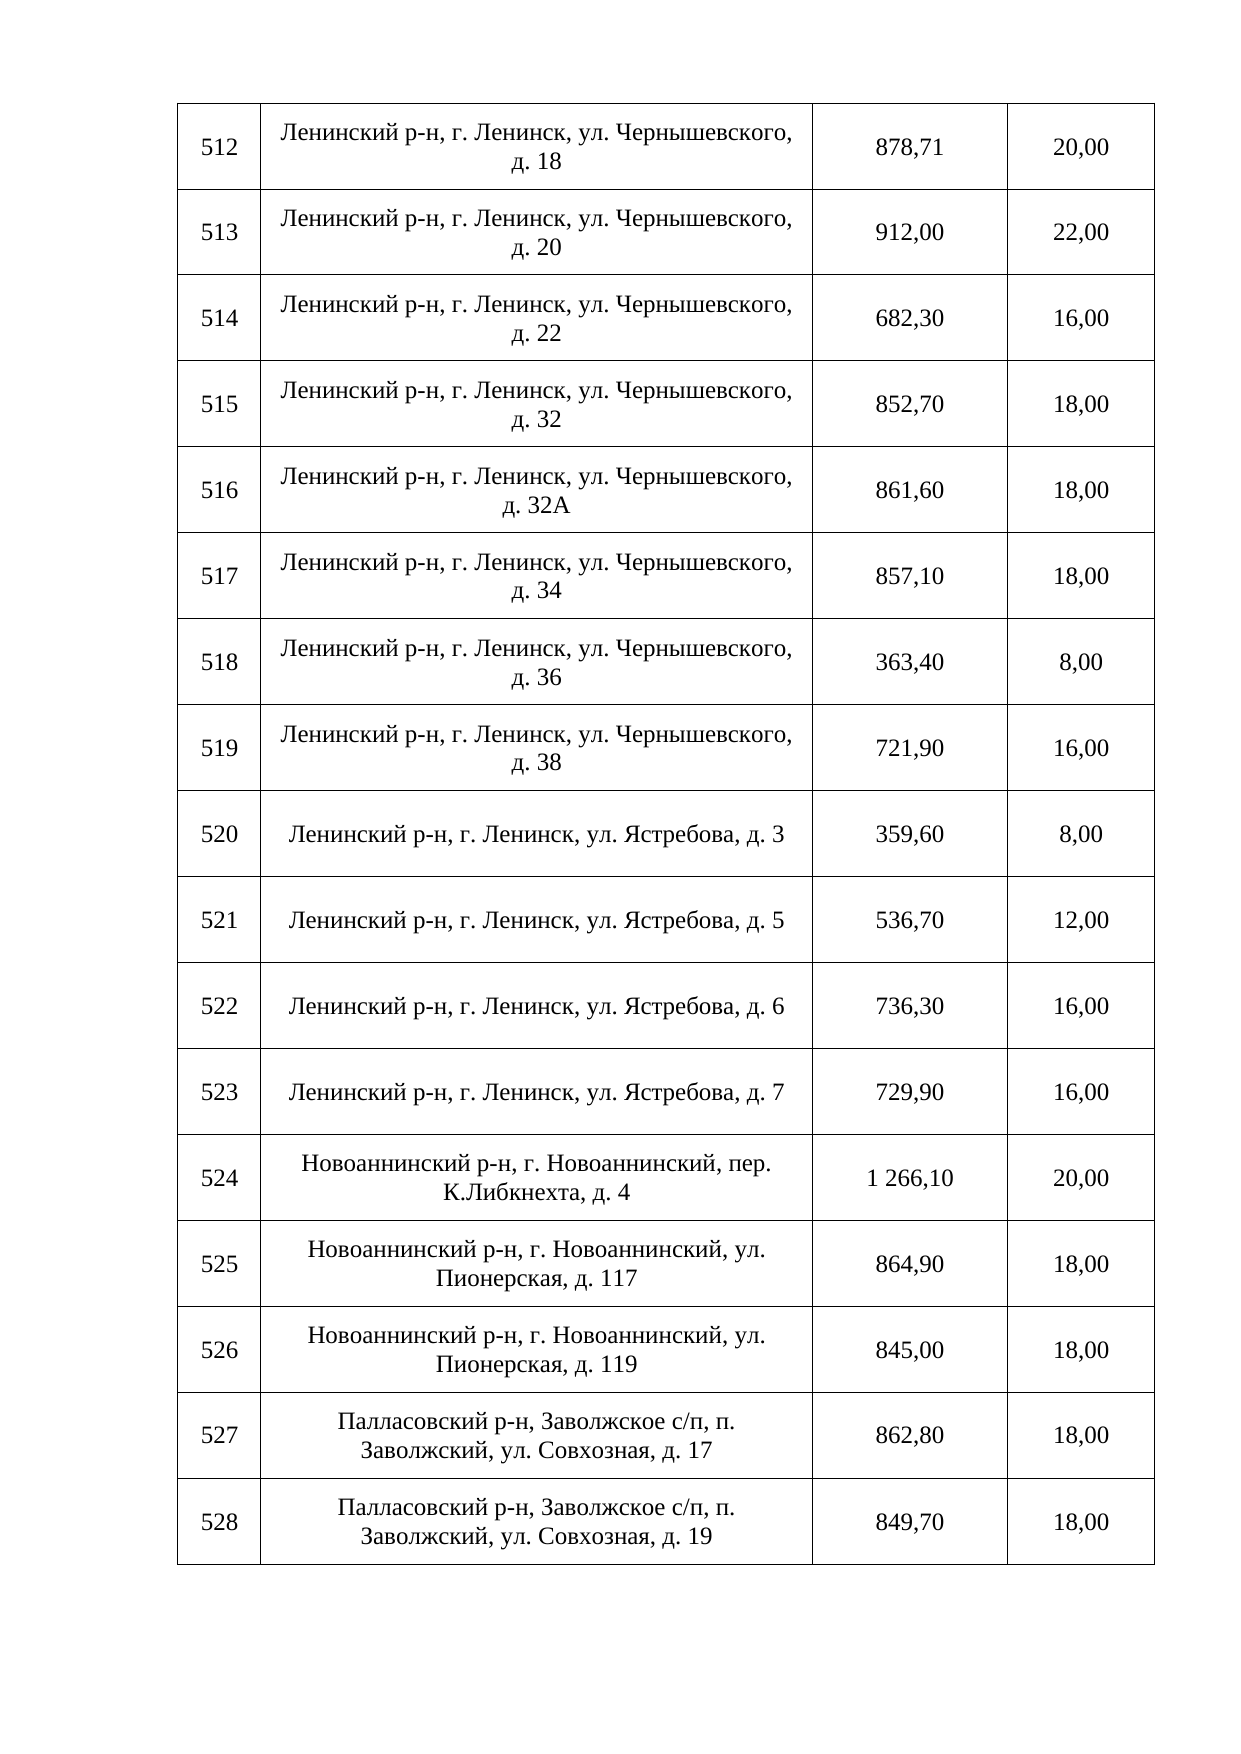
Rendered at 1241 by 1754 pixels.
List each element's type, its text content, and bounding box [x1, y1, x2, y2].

table_cell Ленинский р-н, г. Ленинск, ул. Ястребова, д. 7 [261, 1049, 812, 1134]
table_cell 18,00 [1008, 1479, 1154, 1563]
table_cell Ленинский р-н, г. Ленинск, ул. Чернышевского, д. 32А [261, 447, 812, 532]
table_cell 516 [178, 447, 260, 532]
table_cell 16,00 [1008, 275, 1154, 360]
table_cell 359,60 [813, 791, 1007, 876]
table_cell Ленинский р-н, г. Ленинск, ул. Ястребова, д. 3 [261, 791, 812, 876]
table_cell Ленинский р-н, г. Ленинск, ул. Чернышевского, д. 36 [261, 619, 812, 704]
table_cell 857,10 [813, 533, 1007, 618]
table_cell 18,00 [1008, 1307, 1154, 1392]
table_cell 861,60 [813, 447, 1007, 532]
table_cell 514 [178, 275, 260, 360]
table_cell 526 [178, 1307, 260, 1392]
table_cell 521 [178, 877, 260, 962]
table_cell 18,00 [1008, 361, 1154, 446]
table_cell Палласовский р-н, Заволжское с/п, п. Заволжский, ул. Совхозная, д. 17 [261, 1393, 812, 1477]
table_cell 528 [178, 1479, 260, 1563]
table_cell 525 [178, 1221, 260, 1306]
table_cell 519 [178, 705, 260, 790]
table_cell 22,00 [1008, 190, 1154, 274]
table_cell Новоаннинский р-н, г. Новоаннинский, ул. Пионерская, д. 117 [261, 1221, 812, 1306]
table_cell 16,00 [1008, 963, 1154, 1048]
table_cell 18,00 [1008, 447, 1154, 532]
table_cell 8,00 [1008, 619, 1154, 704]
table_cell 16,00 [1008, 1049, 1154, 1134]
table_cell 513 [178, 190, 260, 274]
table_cell 845,00 [813, 1307, 1007, 1392]
table_cell 527 [178, 1393, 260, 1477]
table_cell Ленинский р-н, г. Ленинск, ул. Чернышевского, д. 20 [261, 190, 812, 274]
table_cell 518 [178, 619, 260, 704]
table_cell 20,00 [1008, 1135, 1154, 1220]
table_cell Ленинский р-н, г. Ленинск, ул. Ястребова, д. 5 [261, 877, 812, 962]
table_cell 852,70 [813, 361, 1007, 446]
table_cell Новоаннинский р-н, г. Новоаннинский, ул. Пионерская, д. 119 [261, 1307, 812, 1392]
table_cell Ленинский р-н, г. Ленинск, ул. Чернышевского, д. 34 [261, 533, 812, 618]
table_cell Палласовский р-н, Заволжское с/п, п. Заволжский, ул. Совхозная, д. 19 [261, 1479, 812, 1563]
table_cell 524 [178, 1135, 260, 1220]
table_cell 729,90 [813, 1049, 1007, 1134]
table_cell 721,90 [813, 705, 1007, 790]
table_cell 862,80 [813, 1393, 1007, 1477]
table_cell 517 [178, 533, 260, 618]
table_cell 878,71 [813, 104, 1007, 188]
table_cell 523 [178, 1049, 260, 1134]
table_cell 1 266,10 [813, 1135, 1007, 1220]
table_cell 12,00 [1008, 877, 1154, 962]
table_cell 18,00 [1008, 1393, 1154, 1477]
table_cell 16,00 [1008, 705, 1154, 790]
table_cell 736,30 [813, 963, 1007, 1048]
table_cell 536,70 [813, 877, 1007, 962]
table_cell Ленинский р-н, г. Ленинск, ул. Чернышевского, д. 22 [261, 275, 812, 360]
table_cell 849,70 [813, 1479, 1007, 1563]
table_cell Ленинский р-н, г. Ленинск, ул. Ястребова, д. 6 [261, 963, 812, 1048]
table_cell 682,30 [813, 275, 1007, 360]
table_cell 912,00 [813, 190, 1007, 274]
table_cell 20,00 [1008, 104, 1154, 188]
table_cell Ленинский р-н, г. Ленинск, ул. Чернышевского, д. 38 [261, 705, 812, 790]
table_cell 864,90 [813, 1221, 1007, 1306]
table_cell 363,40 [813, 619, 1007, 704]
table_cell 520 [178, 791, 260, 876]
table_cell 18,00 [1008, 533, 1154, 618]
table_cell Новоаннинский р-н, г. Новоаннинский, пер. К.Либкнехта, д. 4 [261, 1135, 812, 1220]
table_cell 522 [178, 963, 260, 1048]
table_cell 515 [178, 361, 260, 446]
table_cell Ленинский р-н, г. Ленинск, ул. Чернышевского, д. 18 [261, 104, 812, 188]
table_cell 18,00 [1008, 1221, 1154, 1306]
table_cell 512 [178, 104, 260, 188]
table_cell Ленинский р-н, г. Ленинск, ул. Чернышевского, д. 32 [261, 361, 812, 446]
table_cell 8,00 [1008, 791, 1154, 876]
